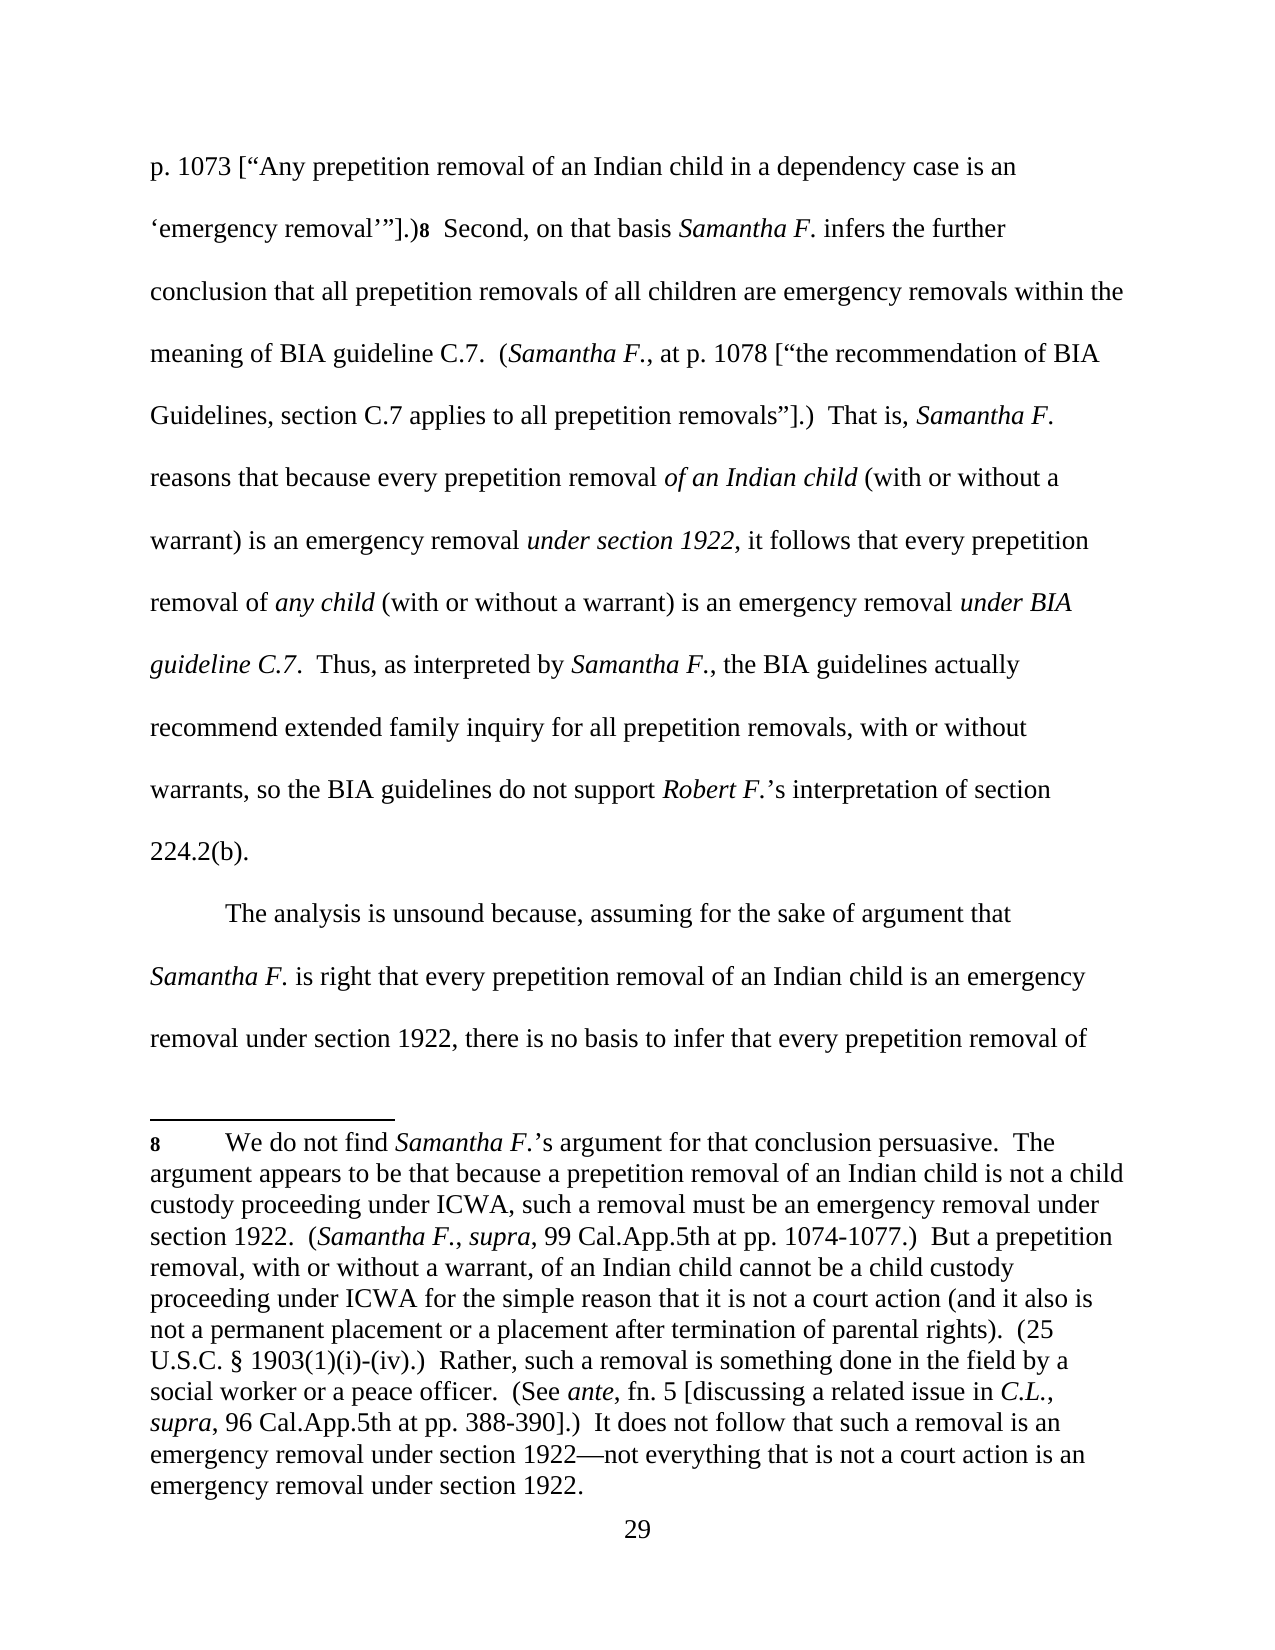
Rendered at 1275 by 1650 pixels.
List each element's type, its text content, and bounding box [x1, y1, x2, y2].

text The analysis is unsound because, assuming for the sake of argument that Samantha F. is right that every prepetition removal of an Indian child is an emergency removal under section 1922, there is no basis to infer that every prepetition removal of any child is an emergency removal under BIA guideline C.7. Section 1922 is one of ICWA’s protections for Indian children. It provides that nothing in ICWA “shall be construed to prevent the emergency removal of an Indian child who is a resident of or is domiciled on a reservation, but temporarily located off the reservation, from his parent or Indian custodian or the emergency placement of such child in a foster home or institution, under applicable State law, in order to prevent imminent physical damage or harm to the child.” (§ 1922.) That is, section 1922 states that ICWA does not prevent the emergency removal of Indian children as long as the imminent physical damage or harm standard is met. Section 1922 does not define the term “emergency removal.” But more importantly for our purposes, section 1922 says nothing about the inquiry, investigation, and notice process for determining whether a child is an Indian child. [150, 897, 1125, 1053]
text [150, 150, 1125, 866]
